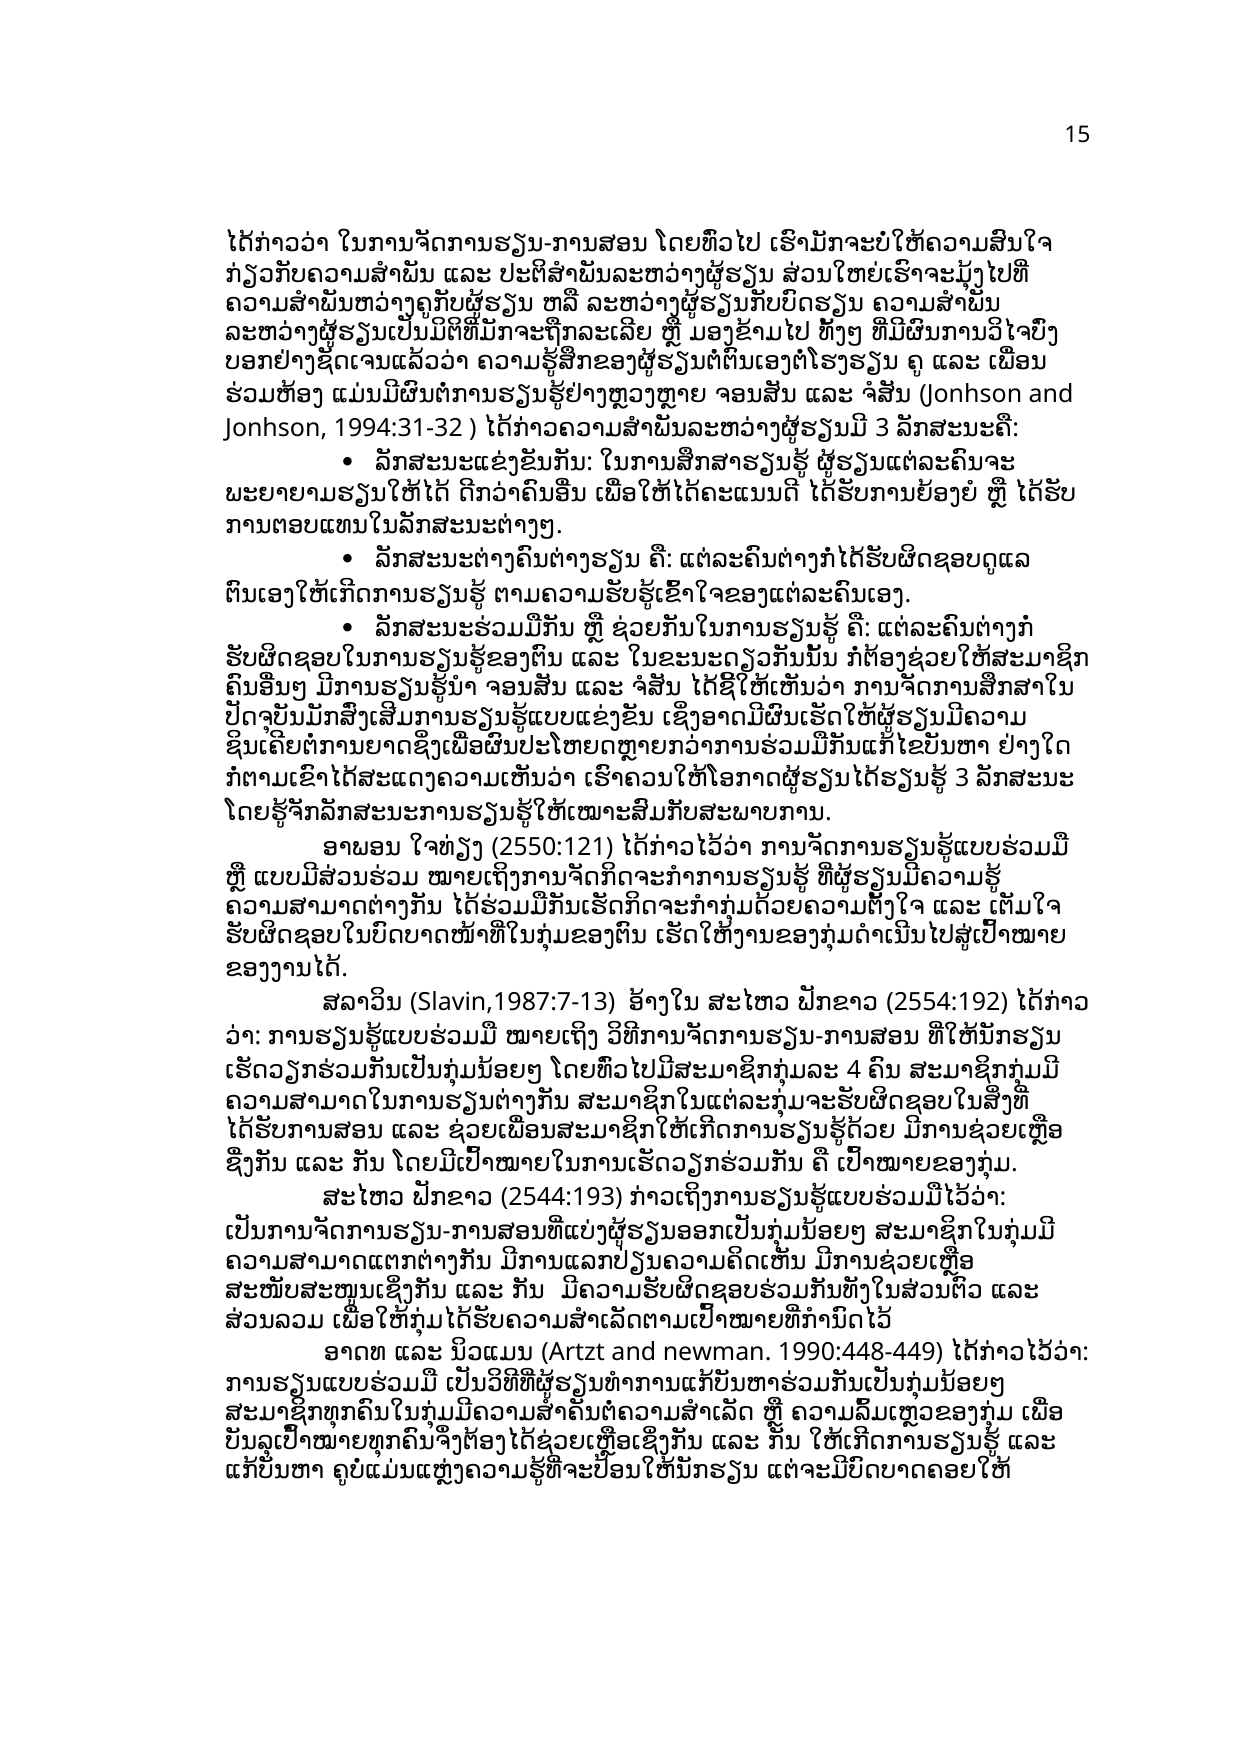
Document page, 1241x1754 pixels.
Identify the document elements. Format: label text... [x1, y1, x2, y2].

text ອາພອນ ໃຈທ່ຽງ (2550:121) ໄດ້ກ່າວໄວ້ວ່າ ການຈັດການຮຽນຮູ້ແບບຮ່ວມມື ຫຼື ແບບມີສ່ວນຮ່ວມ ໝາຍເຖິງການຈັດກິດຈະກຳການຮຽນຮູ້ ທີ່ຜູ້ຮຽນມີຄວາມຮູ້ຄວາມສາມາດຕ່າງກັນ ໄດ້ຮ່ວມມືກັນເຮັດກິດຈະກຳກຸ່ມດ້ວຍຄວາມຕັ້ງໃຈ ແລະ ເຕັມໃຈຮັບຜິດຊອບໃນບົດບາດໜ້າທີ່ໃນກຸ່ມຂອງຕົນ ເຮັດໃຫ້ງານຂອງກຸ່ມດຳເນີນໄປສູ່ເປົ້າໝາຍຂອງງານໄດ້. [225, 828, 1090, 984]
text ສະໄຫວ ຟັກຂາວ (2544:193) ກ່າວເຖິງການຮຽນຮູ້ແບບຮ່ວມມືໄວ້ວ່າ: ເປັນການຈັດການຮຽນ-ການສອນທີ່ແບ່ງຜູ້ຮຽນອອກເປັນກຸ່ມນ້ອຍໆ ສະມາຊິກໃນກຸ່ມມີຄວາມສາມາດແຕກຕ່າງກັນ ມີການແລກປ່ຽນຄວາມຄິດເຫັນ ມີການຊ່ວຍເຫຼືອສະໜັບສະໜູນເຊິ່ງກັນ ແລະ ກັນ ມີຄວາມຮັບຜິດຊອບຮ່ວມກັນທັງໃນສ່ວນຕົວ ແລະ ສ່ວນລວມ ເພື່ອໃຫ້ກຸ່ມໄດ້ຮັບຄວາມສຳເລັດຕາມເປົ້າໝາຍທີ່ກຳນົດໄວ້ [225, 1178, 1090, 1334]
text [225, 1334, 1090, 1485]
list ລັກສະນະແຂ່ງຂັນກັນ: ໃນການສຶກສາຮຽນຮູ້ ຜູ້ຮຽນແຕ່ລະຄົນຈະພະຍາຍາມຮຽນໃຫ້ໄດ້ ດີກວ່າຄົນອື່ນ ເພື່ອໃຫ້ໄດ້ຄະແນນດີ ໄດ້ຮັບການຍ້ອງຍໍ ຫຼື ໄດ້ຮັບການຕອບແທນໃນລັກສະນະຕ່າງໆ. [225, 444, 1090, 541]
list ລັກສະນະຕ່າງຄົນຕ່າງຮຽນ ຄື: ແຕ່ລະຄົນຕ່າງກໍ່ໄດ້ຮັບຜິດຊອບດູແລຕົນເອງໃຫ້ເກີດການຮຽນຮູ້ ຕາມຄວາມຮັບຮູ້ເຂົ້າໃຈຂອງແຕ່ລະຄົນເອງ. [225, 541, 1090, 609]
text ສລາວິນ (Slavin,1987:7-13) ອ້າງໃນ ສະໄຫວ ຟັກຂາວ (2554:192) ໄດ້ກ່າວວ່າ: ການຮຽນຮູ້ແບບຮ່ວມມື ໝາຍເຖິງ ວິທີການຈັດການຮຽນ-ການສອນ ທີ່ໃຫ້ນັກຮຽນເຮັດວຽກຮ່ວມກັນເປັນກຸ່ມນ້ອຍໆ ໂດຍທົ່ວໄປມີສະມາຊິກກຸ່ມລະ 4 ຄົນ ສະມາຊິກກຸ່ມມີຄວາມສາມາດໃນການຮຽນຕ່າງກັນ ສະມາຊິກໃນແຕ່ລະກຸ່ມຈະຮັບຜິດຊອບໃນສິ່ງທີ່ໄດ້ຮັບການສອນ ແລະ ຊ່ວຍເພື່ອນສະມາຊິກໃຫ້ເກີດການຮຽນຮູ້ດ້ວຍ ມີການຊ່ວຍເຫຼືອຊື່ງກັນ ແລະ ກັນ ໂດຍມີເປົ້າໝາຍໃນການເຮັດວຽກຮ່ວມກັນ ຄື ເປົ້າໝາຍຂອງກຸ່ມ. [225, 984, 1090, 1178]
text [225, 225, 1090, 444]
list ລັກສະນະຮ່ວມມືກັນ ຫຼື ຊ່ວຍກັນໃນການຮຽນຮູ້ ຄື: ແຕ່ລະຄົນຕ່າງກໍ່ຮັບຜິດຊອບໃນການຮຽນຮູ້ຂອງຕົນ ແລະ ໃນຂະນະດຽວກັນນັ້ນ ກໍ່ຕ້ອງຊ່ວຍໃຫ້ສະມາຊິກຄົນອື່ນໆ ມີການຮຽນຮູ້ນຳ ຈອນສັນ ແລະ ຈໍສັນ ໄດ້ຊີ້ໃຫ້ເຫັນວ່າ ການຈັດການສຶກສາໃນປັດຈຸບັນມັກສົ່ງເສີມການຮຽນຮູ້ແບບແຂ່ງຂັນ ເຊິ່ງອາດມີຜົນເຮັດໃຫ້ຜູ້ຮຽນມີຄວາມຊິນເຄີຍຕໍ່ການຍາດຊິ່ງເພື່ອຜົນປະໂຫຍດຫຼາຍກວ່າການຮ່ວມມືກັນແກ້ໄຂບັນຫາ ຢ່າງໃດກໍ່ຕາມເຂົາໄດ້ສະແດງຄວາມເຫັນວ່າ ເຮົາຄວນໃຫ້ໂອກາດຜູ້ຮຽນໄດ້ຮຽນຮູ້ 3 ລັກສະນະ ໂດຍຮູ້ຈັກລັກສະນະການຮຽນຮູ້ໃຫ້ເໝາະສົມກັບສະພາບການ. [225, 609, 1090, 828]
